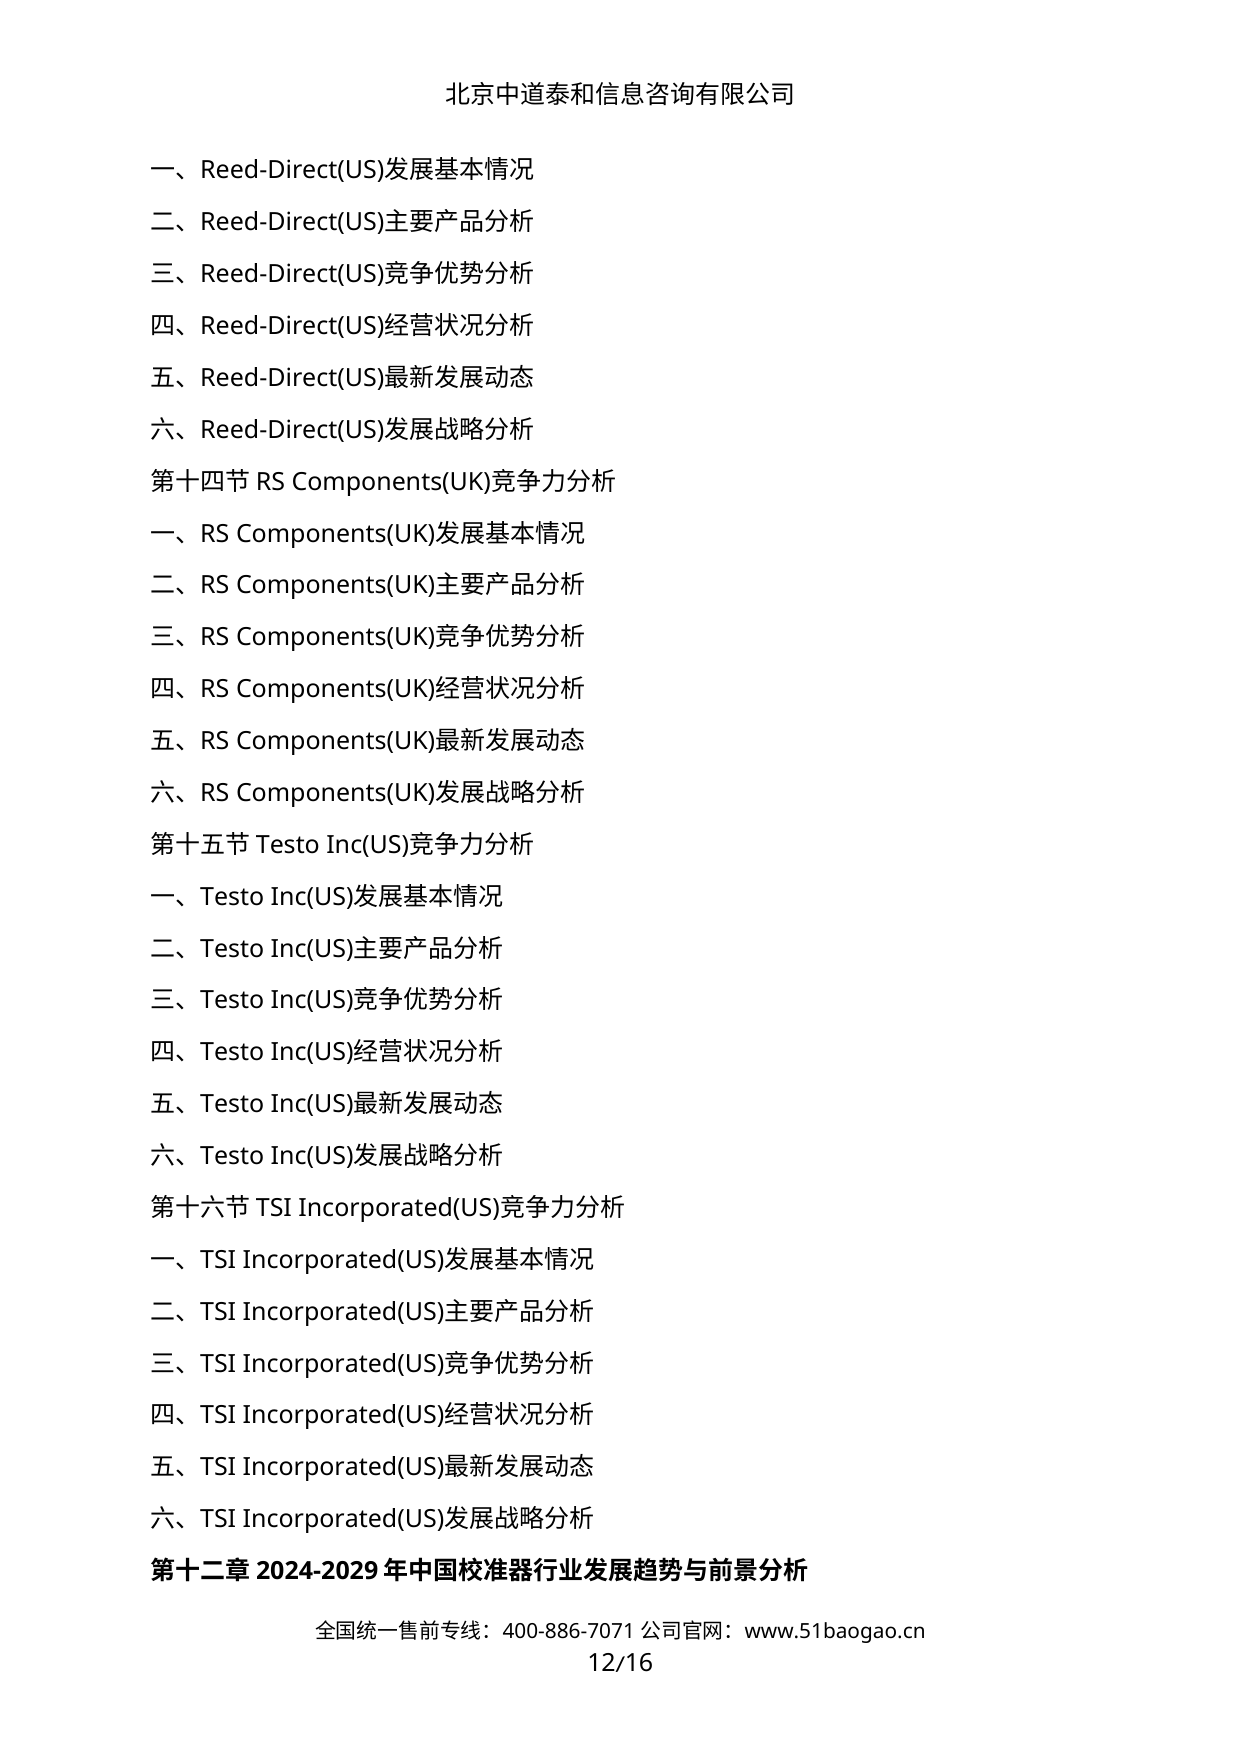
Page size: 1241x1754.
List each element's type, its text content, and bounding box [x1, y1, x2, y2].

text 一、Testo Inc(US)发展基本情况 [150, 876, 1090, 912]
text 一、RS Components(UK)发展基本情况 [150, 513, 1090, 549]
text 第十四节 RS Components(UK)竞争力分析 [150, 461, 1090, 497]
text 三、RS Components(UK)竞争优势分析 [150, 617, 1090, 653]
text 二、RS Components(UK)主要产品分析 [150, 565, 1090, 601]
text 四、TSI Incorporated(US)经营状况分析 [150, 1395, 1090, 1431]
text 二、TSI Incorporated(US)主要产品分析 [150, 1291, 1090, 1327]
text 五、RS Components(UK)最新发展动态 [150, 721, 1090, 757]
text 四、Reed-Direct(US)经营状况分析 [150, 306, 1090, 342]
text 二、Reed-Direct(US)主要产品分析 [150, 202, 1090, 238]
text 五、Reed-Direct(US)最新发展动态 [150, 357, 1090, 394]
text 一、TSI Incorporated(US)发展基本情况 [150, 1239, 1090, 1276]
text 六、RS Components(UK)发展战略分析 [150, 772, 1090, 809]
text 六、Testo Inc(US)发展战略分析 [150, 1136, 1090, 1172]
text 三、Testo Inc(US)竞争优势分析 [150, 980, 1090, 1016]
text 三、Reed-Direct(US)竞争优势分析 [150, 254, 1090, 290]
text 三、TSI Incorporated(US)竞争优势分析 [150, 1343, 1090, 1379]
text 四、RS Components(UK)经营状况分析 [150, 669, 1090, 705]
text 四、Testo Inc(US)经营状况分析 [150, 1032, 1090, 1068]
text 第十二章 2024-2029年中国校准器行业发展趋势与前景分析 [150, 1551, 1090, 1587]
text 二、Testo Inc(US)主要产品分析 [150, 928, 1090, 964]
text 六、TSI Incorporated(US)发展战略分析 [150, 1499, 1090, 1535]
text 六、Reed-Direct(US)发展战略分析 [150, 409, 1090, 446]
text 第十六节 TSI Incorporated(US)竞争力分析 [150, 1187, 1090, 1224]
text 第十五节 Testo Inc(US)竞争力分析 [150, 824, 1090, 861]
text 一、Reed-Direct(US)发展基本情况 [150, 150, 1090, 186]
text 五、Testo Inc(US)最新发展动态 [150, 1084, 1090, 1120]
text 五、TSI Incorporated(US)最新发展动态 [150, 1447, 1090, 1483]
